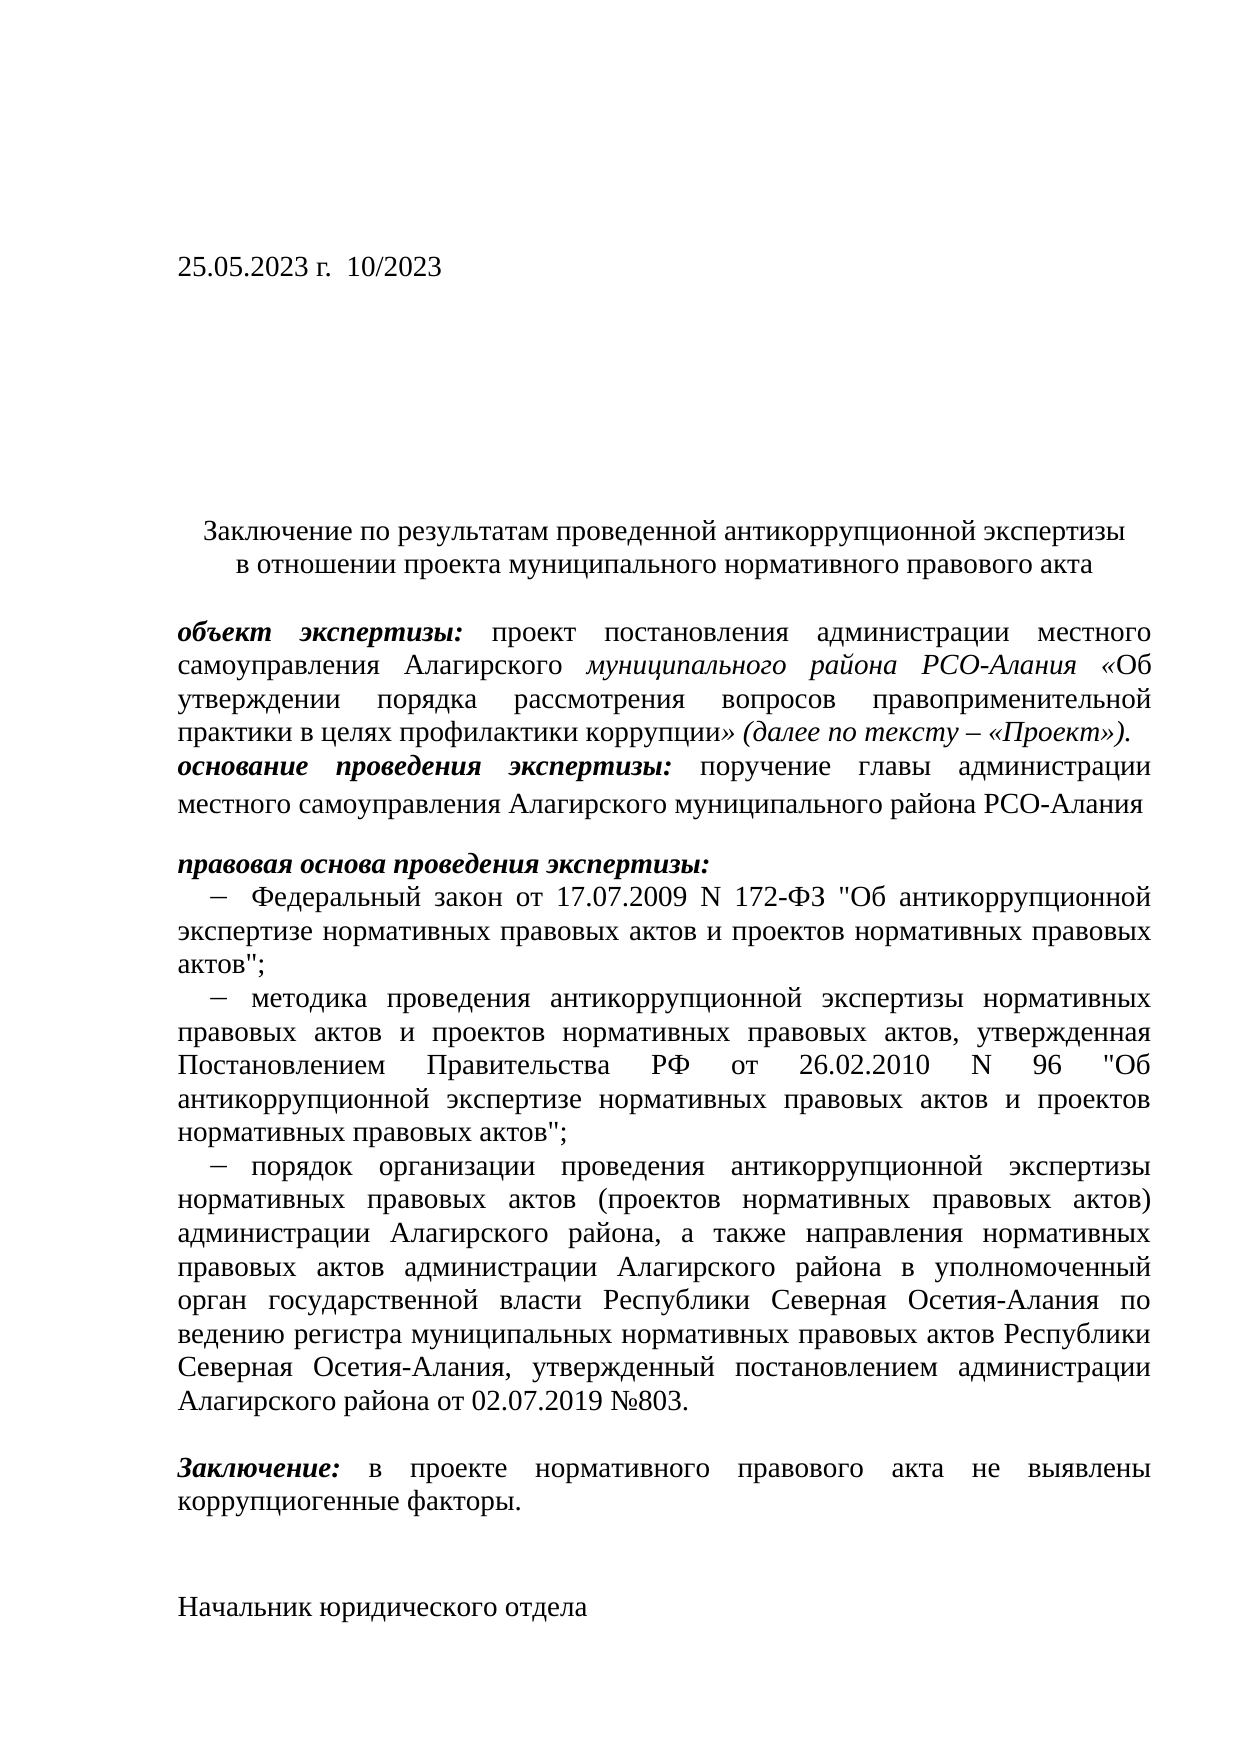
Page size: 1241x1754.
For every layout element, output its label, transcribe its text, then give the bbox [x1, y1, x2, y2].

list методика проведения антикоррупционной экспертизы нормативных правовых актов и проектов нормативных правовых актов, утвержденная Постановлением Правительства РФ от 26.02.2010 N 96 "Об антикоррупционной экспертизе нормативных правовых актов и проектов нормативных правовых актов"; [177, 980, 1152, 1148]
text Заключение по результатам проведенной антикоррупционной экспертизы [177, 513, 1152, 547]
text Заключение: в проекте нормативного правового акта не выявлены коррупциогенные факторы. [177, 1450, 1152, 1517]
text правовая основа проведения экспертизы: [177, 846, 1152, 879]
text объект экспертизы: проект постановления администрации местного самоуправления Алагирского муниципального района РСО-Алания «Об утверждении порядка рассмотрения вопросов правоприменительной практики в целях профилактики коррупции» (далее по тексту – «Проект»). [177, 614, 1152, 748]
text основание проведения экспертизы: поручение главы администрации местного самоуправления Алагирского муниципального района РСО-Алания [177, 748, 1152, 820]
text Начальник юридического отдела [177, 1589, 1152, 1623]
text в отношении проекта муниципального нормативного правового акта [177, 547, 1152, 580]
list порядок организации проведения антикоррупционной экспертизы нормативных правовых актов (проектов нормативных правовых актов) администрации Алагирского района, а также направления нормативных правовых актов администрации Алагирского района в уполномоченный орган государственной власти Республики Северная Осетия-Алания по ведению регистра муниципальных нормативных правовых актов Республики Северная Осетия-Алания, утвержденный постановлением администрации Алагирского района от 02.07.2019 №803. [177, 1148, 1152, 1416]
text 25.05.2023 г. 10/2023 [177, 249, 1089, 282]
list Федеральный закон от 17.07.2009 N 172-ФЗ "Об антикоррупционной экспертизе нормативных правовых актов и проектов нормативных правовых актов"; [177, 879, 1152, 980]
